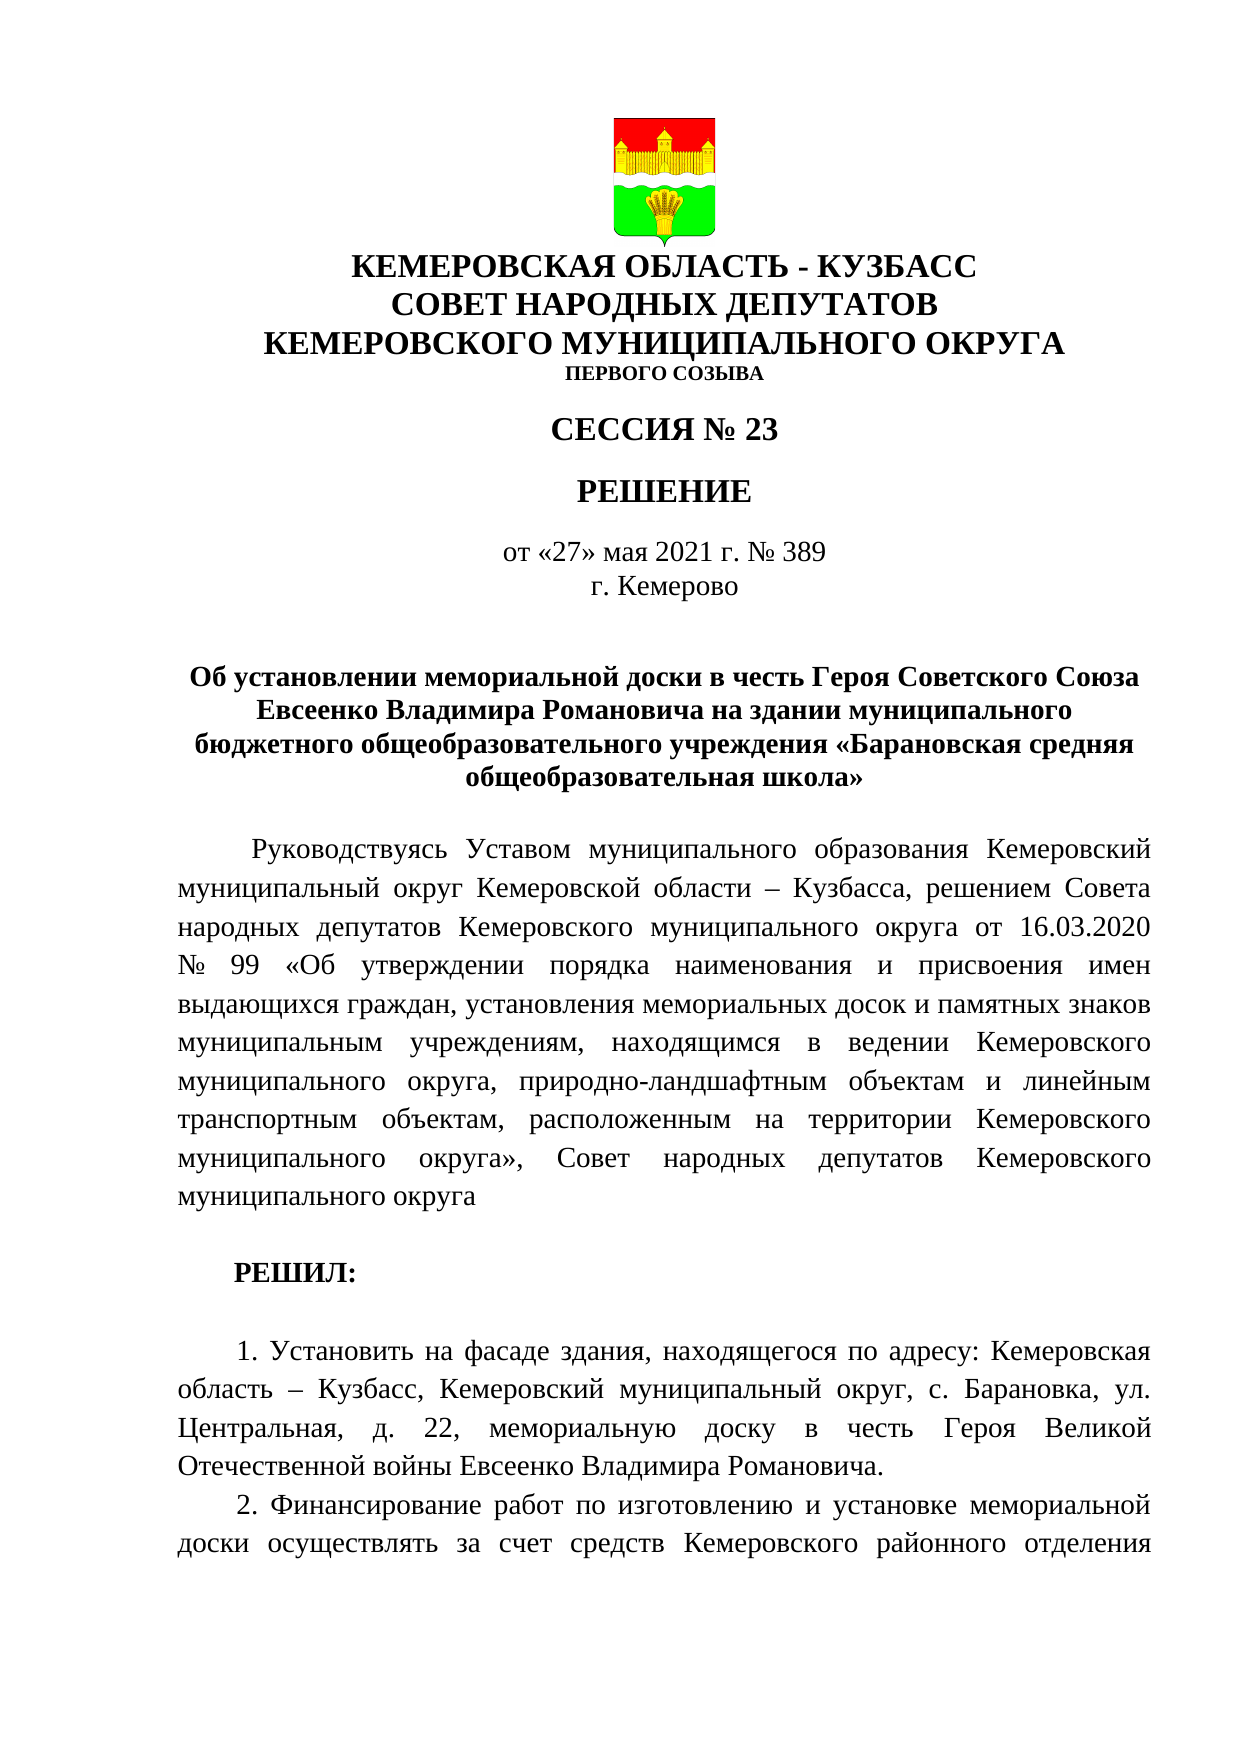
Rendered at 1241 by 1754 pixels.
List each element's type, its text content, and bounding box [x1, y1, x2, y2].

text Решение [177, 472, 1152, 510]
text КЕМЕРОВСКАЯ ОБЛАСТЬ - КУЗБАСС [177, 246, 1152, 284]
text 1. Установить на фасаде здания, находящегося по адресу: Кемеровская область – Кузбасс, Кемеровский муниципальный округ, с. Барановка, ул. Центральная, д. 22, мемориальную доску в честь Героя Великой Отечественной войны Евсеенко Владимира Романовича. [177, 1333, 1152, 1482]
text Руководствуясь Уставом муниципального образования Кемеровский муниципальный округ Кемеровской области – Кузбасса, решением Совета народных депутатов Кемеровского муниципального округа от 16.03.2020 № 99 «Об утверждении порядка наименования и присвоения имен выдающихся граждан, установления мемориальных досок и памятных знаков муниципальным учреждениям, находящимся в ведении Кемеровского муниципального округа, природно-ландшафтным объектам и линейным транспортным объектам, расположенным на территории Кемеровского муниципального округа», Совет народных депутатов Кемеровского муниципального округа [177, 832, 1152, 1212]
title Об установлении мемориальной доски в честь Героя Советского Союза Евсеенко Владимира Романовича на здании муниципального бюджетного общеобразовательного учреждения «Барановская средняя общеобразовательная школа» [177, 659, 1152, 793]
picture [613, 118, 716, 247]
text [177, 1487, 1152, 1559]
text СОВЕТ НАРОДНЫХ ДЕПУТАТОВ [177, 284, 1152, 323]
text СЕССИЯ № 23 [177, 409, 1152, 448]
text РЕШИЛ: [177, 1256, 1152, 1289]
text г. Кемерово [177, 568, 1152, 601]
text от «27» мая 2021 г. № 389 [177, 534, 1152, 568]
text КЕМЕРОВСКОГО МУНИЦИПАЛЬНОГО ОКРУГА [177, 323, 1152, 361]
text ПЕРВОГО СОЗЫВА [177, 361, 1152, 385]
